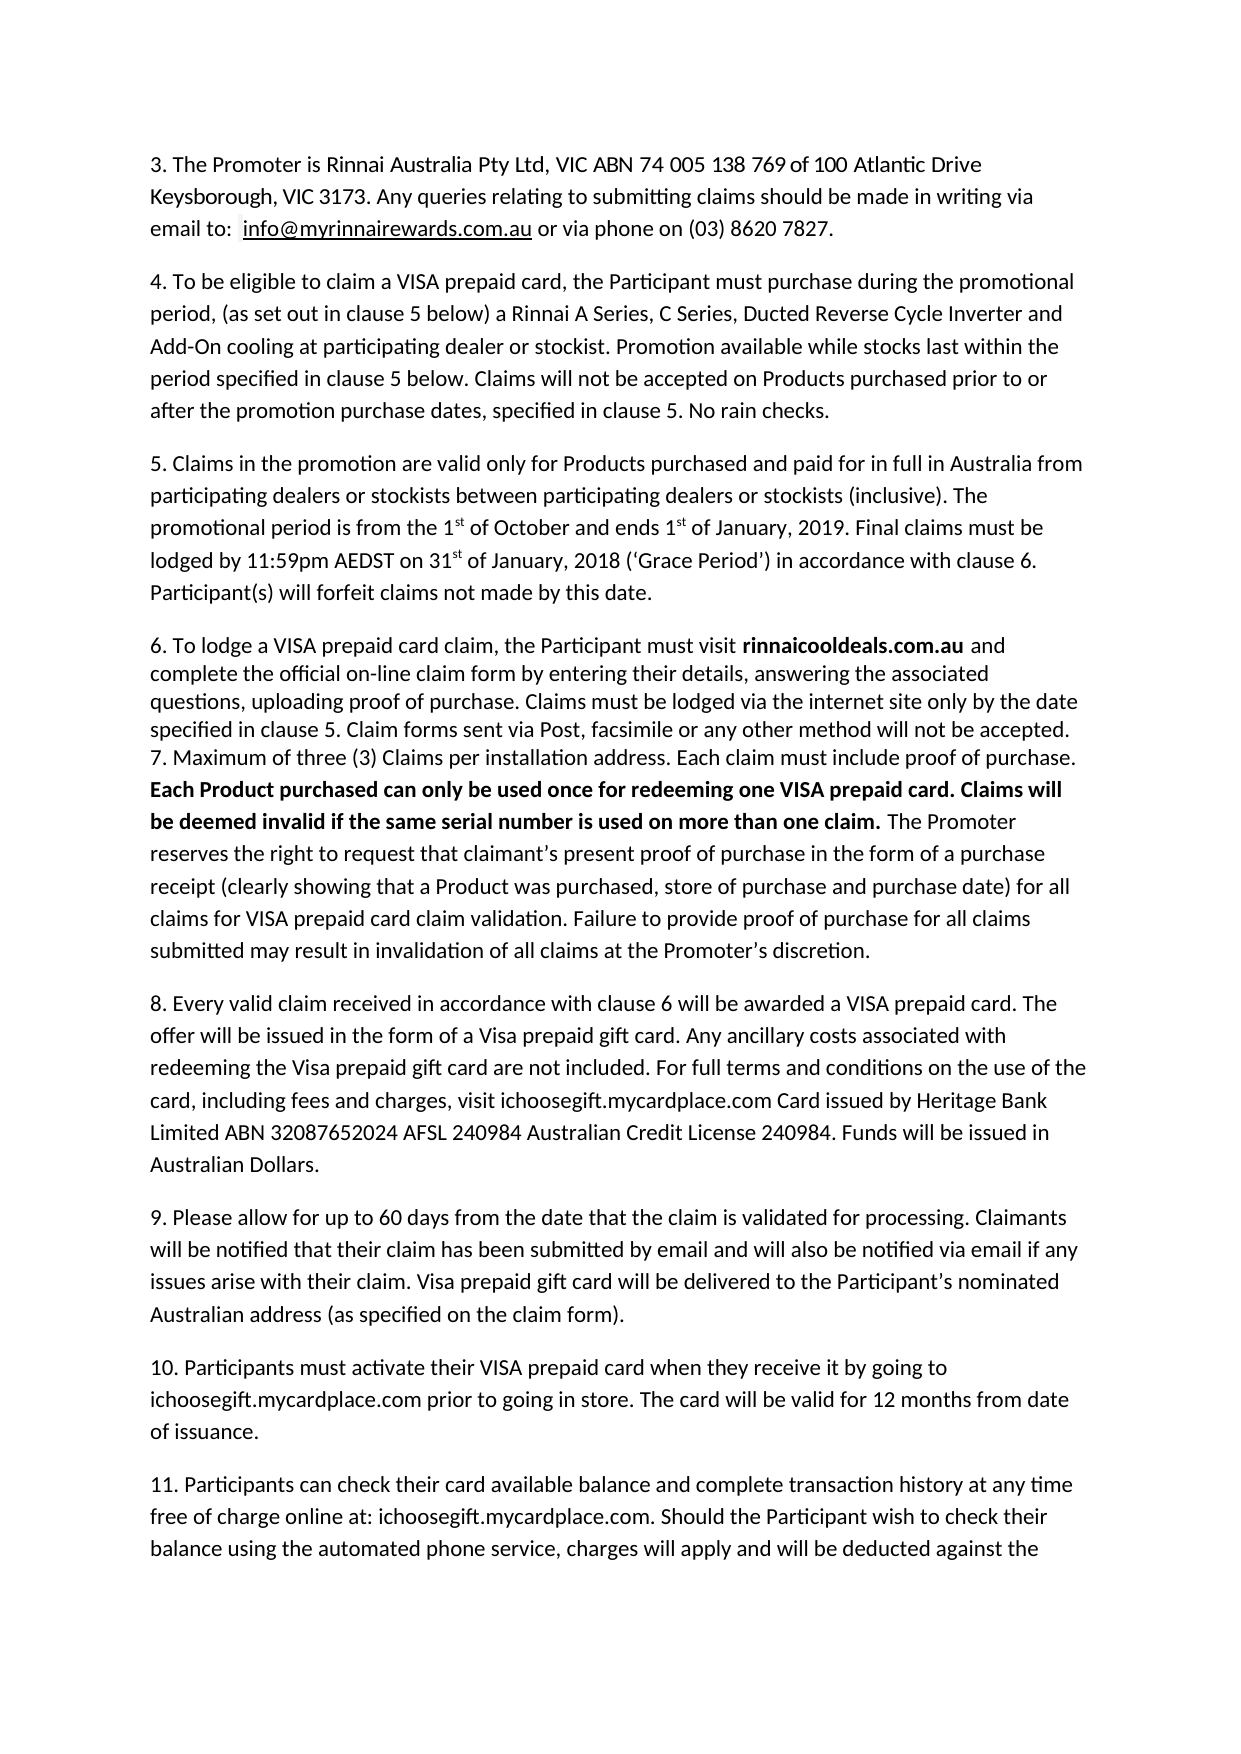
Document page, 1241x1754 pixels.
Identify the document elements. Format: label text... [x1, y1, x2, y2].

text 7. Maximum of three (3) Claims per installation address. Each claim must include proof of purchase. Each Product purchased can only be used once for redeeming one VISA prepaid card. Claims will be deemed invalid if the same serial number is used on more than one claim. The Promoter reserves the right to request that claimant’s present proof of purchase in the form of a purchase receipt (clearly showing that a Product was purchased, store of purchase and purchase date) for all claims for VISA prepaid card claim validation. Failure to provide proof of purchase for all claims submitted may result in invalidation of all claims at the Promoter’s discretion. [150, 743, 1090, 964]
text 9. Please allow for up to 60 days from the date that the claim is validated for processing. Claimants will be notified that their claim has been submitted by email and will also be notified via email if any issues arise with their claim. Visa prepaid gift card will be delivered to the Participant’s nominated Australian address (as specified on the claim form). [150, 1203, 1090, 1328]
text 5. Claims in the promotion are valid only for Products purchased and paid for in full in Australia from participating dealers or stockists between participating dealers or stockists (inclusive). The promotional period is from the 1st of October and ends 1st of January, 2019. Final claims must be lodged by 11:59pm AEDST on 31st of January, 2018 (‘Grace Period’) in accordance with clause 6. Participant(s) will forfeit claims not made by this date. [150, 449, 1090, 606]
text 10. Participants must activate their VISA prepaid card when they receive it by going to ichoosegift.mycardplace.com prior to going in store. The card will be valid for 12 months from date of issuance. [150, 1353, 1090, 1445]
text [150, 1470, 1090, 1562]
text 6. To lodge a VISA prepaid card claim, the Participant must visit rinnaicooldeals.com.au and complete the official on-line claim form by entering their details, answering the associated questions, uploading proof of purchase. Claims must be lodged via the internet site only by the date specified in clause 5. Claim forms sent via Post, facsimile or any other method will not be accepted. [150, 631, 1090, 743]
text 8. Every valid claim received in accordance with clause 6 will be awarded a VISA prepaid card. The offer will be issued in the form of a Visa prepaid gift card. Any ancillary costs associated with redeeming the Visa prepaid gift card are not included. For full terms and conditions on the use of the card, including fees and charges, visit ichoosegift.mycardplace.com Card issued by Heritage Bank Limited ABN 32087652024 AFSL 240984 Australian Credit License 240984. Funds will be issued in Australian Dollars. [150, 989, 1090, 1178]
text 4. To be eligible to claim a VISA prepaid card, the Participant must purchase during the promotional period, (as set out in clause 5 below) a Rinnai A Series, C Series, Ducted Reverse Cycle Inverter and Add-On cooling at participating dealer or stockist. Promotion available while stocks last within the period specified in clause 5 below. Claims will not be accepted on Products purchased prior to or after the promotion purchase dates, specified in clause 5. No rain checks. [150, 267, 1090, 424]
text 3. The Promoter is Rinnai Australia Pty Ltd, VIC ABN 74 005 138 769 of 100 Atlantic Drive Keysborough, VIC 3173. Any queries relating to submitting claims should be made in writing via email to: info@myrinnairewards.com.au or via phone on (03) 8620 7827. [150, 150, 1090, 242]
